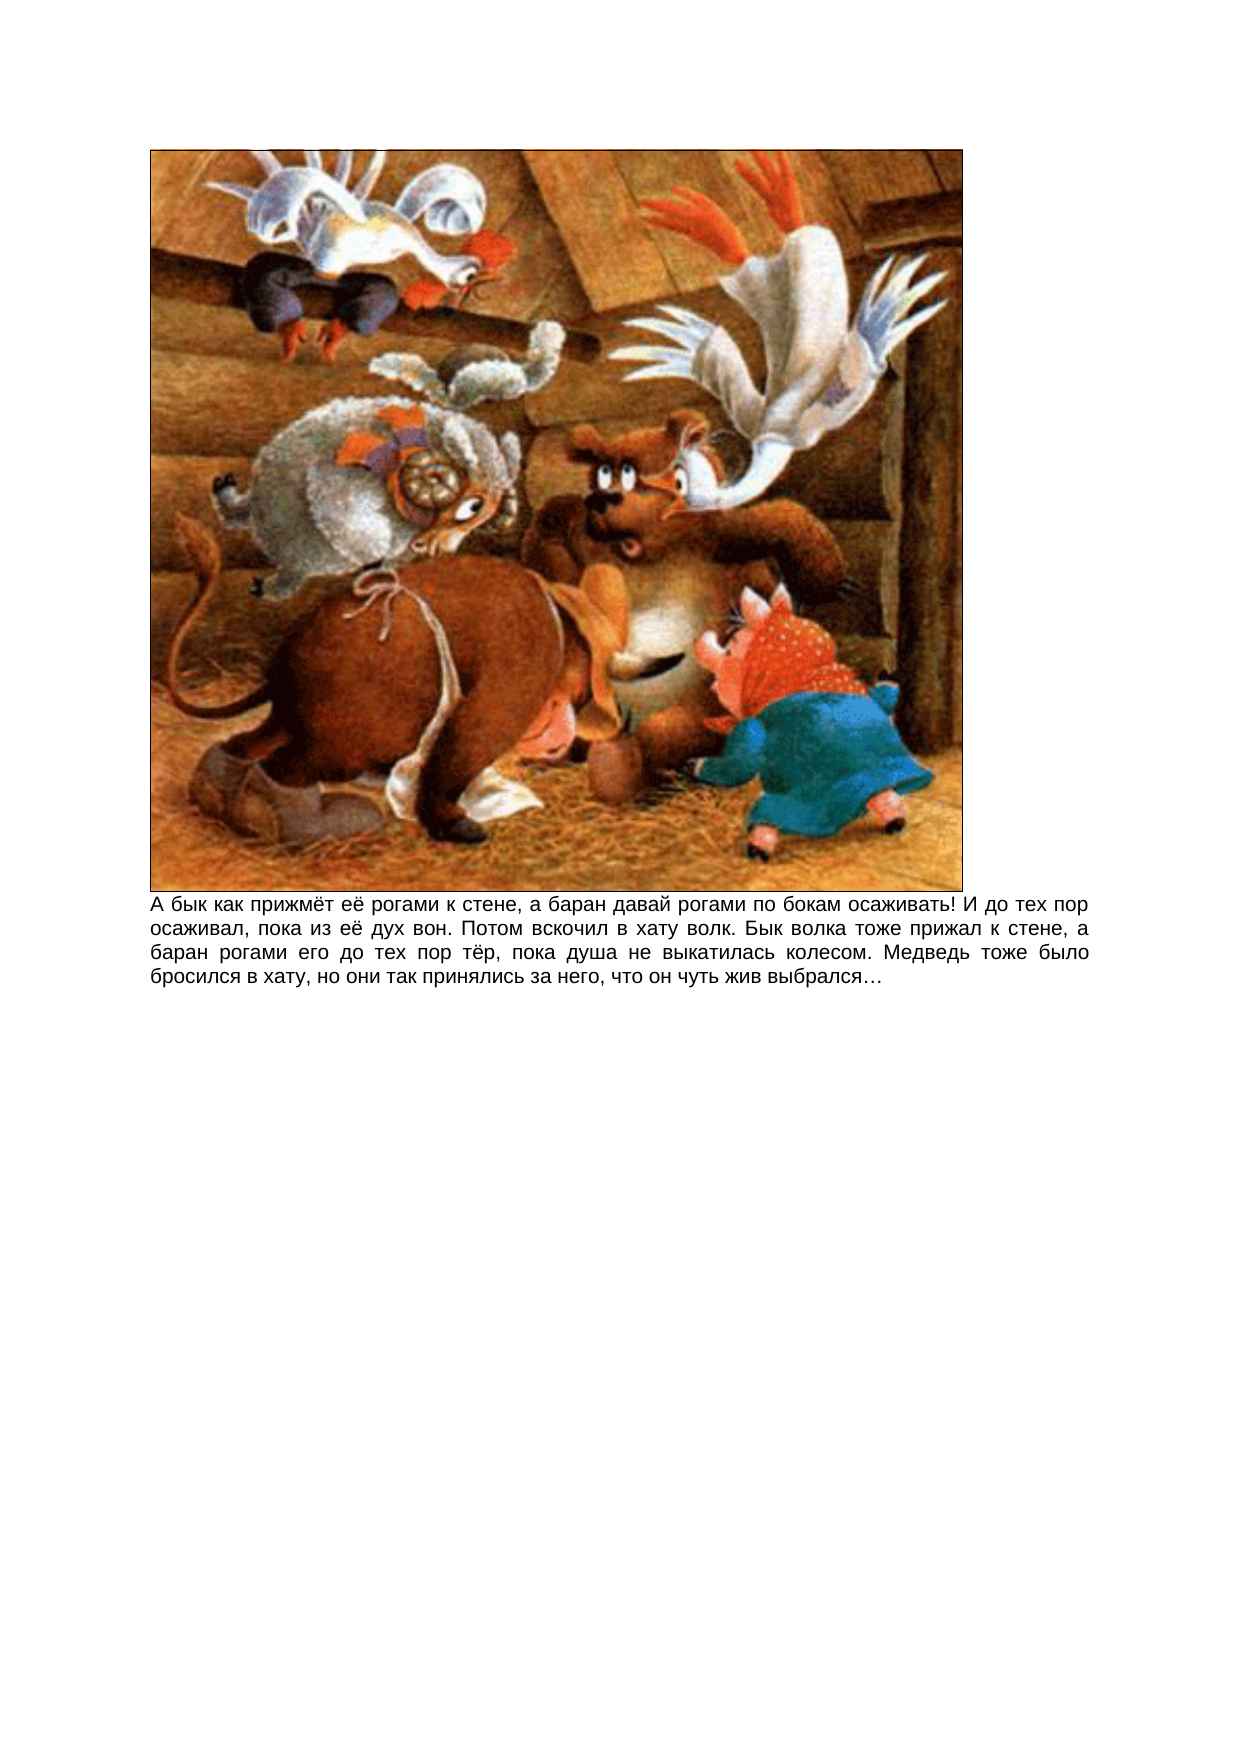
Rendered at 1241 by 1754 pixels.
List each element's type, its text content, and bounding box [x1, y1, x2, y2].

picture [151, 151, 962, 891]
text А бык как прижмёт её рогами к стене, а баран давай рогами по бокам осаживать! И до тех пор осаживал, пока из её дух вон. Потом вскочил в хату волк. Бык волка тоже прижал к стене, а баран рогами его до тех пор тёр, пока душа не выкатилась колесом. Медведь тоже было бросился в хату, но они так принялись за него, что он чуть жив выбрался… [150, 892, 1090, 988]
